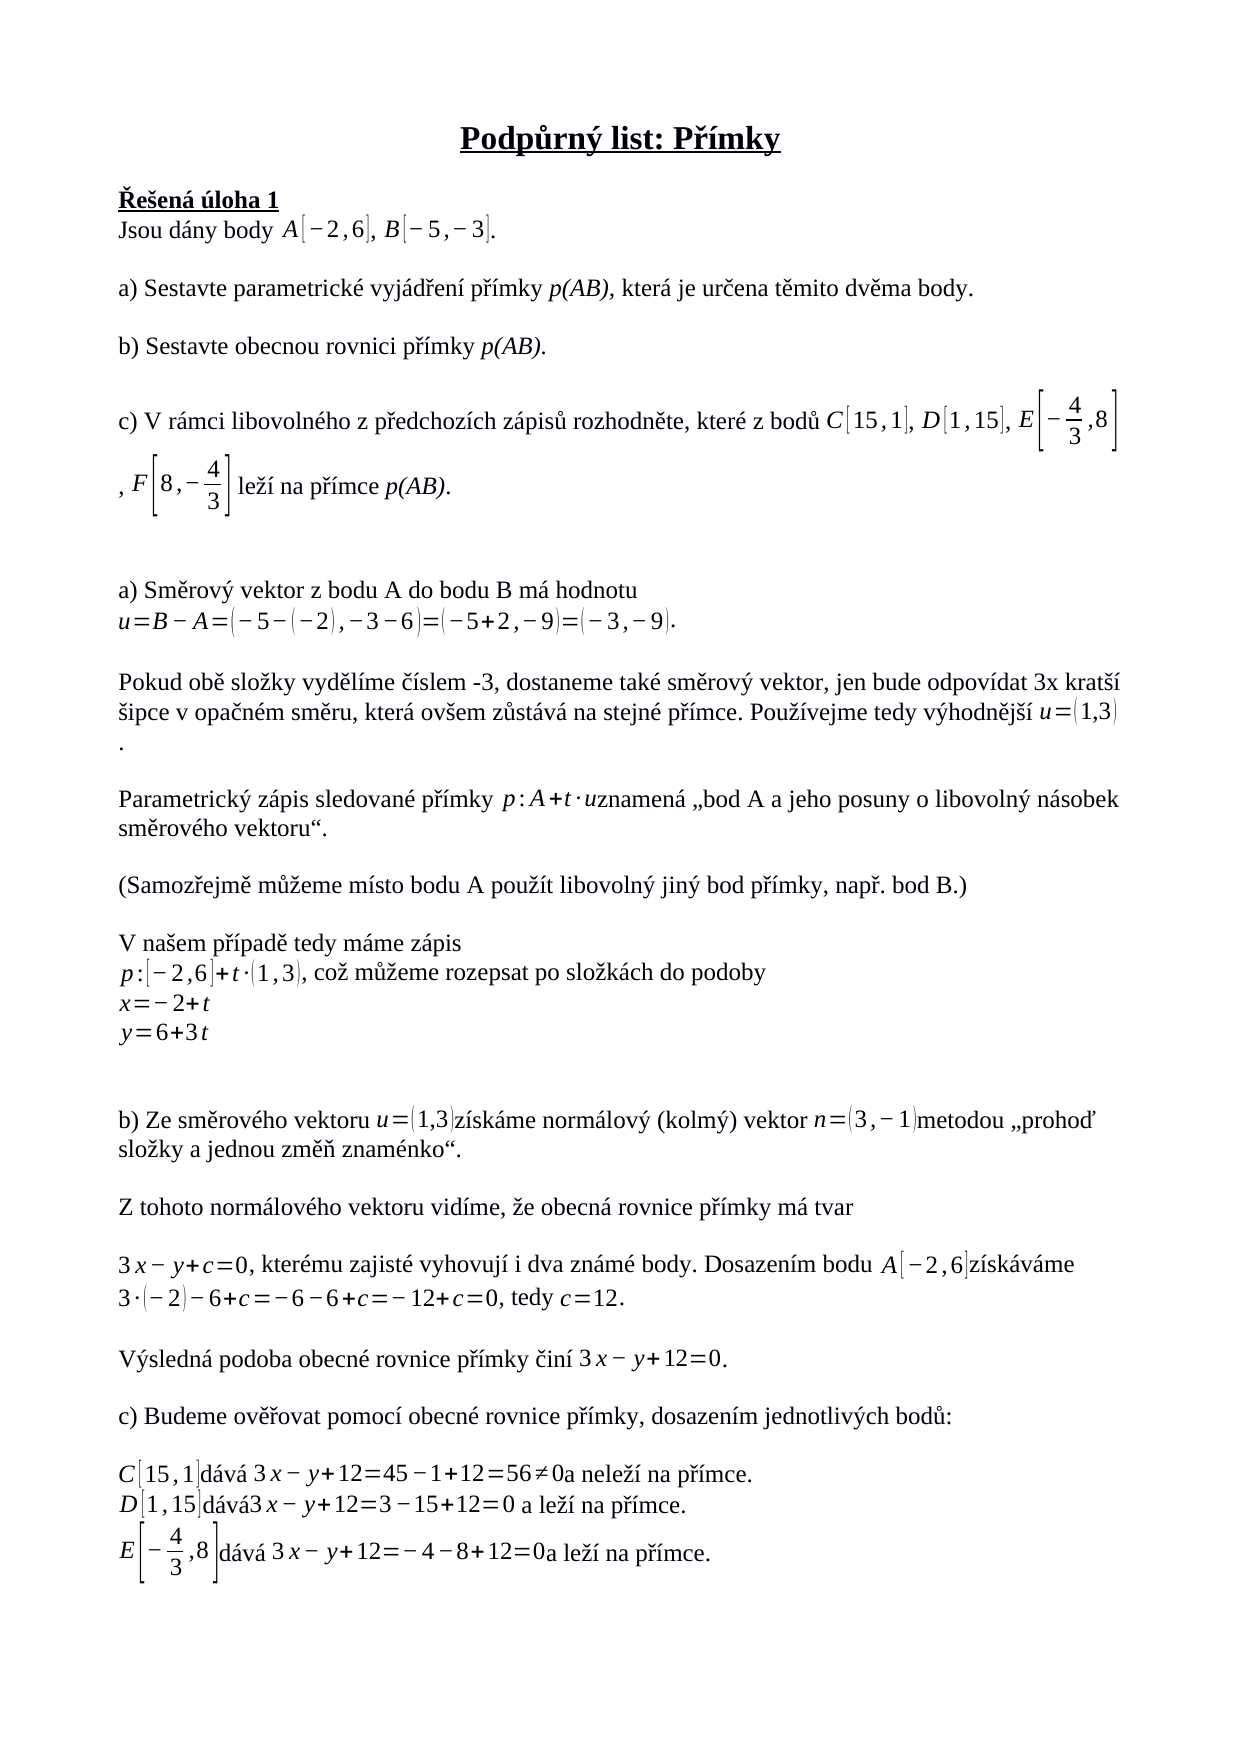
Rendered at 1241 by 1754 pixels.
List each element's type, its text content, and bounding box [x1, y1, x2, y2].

text dává a leží na přímce. [118, 1489, 1122, 1520]
text Pokud obě složky vydělíme číslem -3, dostaneme také směrový vektor, jen bude odpovídat 3x kratší šipce v opačném směru, která ovšem zůstává na stejné přímce. Používejme tedy výhodnější . [118, 667, 1122, 756]
text Podpůrný list: Přímky [118, 118, 1122, 156]
text dává a leží na přímce. [118, 1520, 1122, 1584]
text Řešená úloha 1 [118, 185, 1122, 214]
text Jsou dány body , . [118, 214, 1122, 244]
text (Samozřejmě můžeme místo bodu A použít libovolný jiný bod přímky, např. bod B.) [118, 871, 1122, 899]
text , což můžeme rozepsat po složkách do podoby [118, 957, 1122, 990]
text , kterému zajisté vyhovují i dva známé body. Dosazením bodu získáváme , tedy . [118, 1249, 1122, 1315]
text b) Sestavte obecnou rovnici přímky p(AB). [118, 331, 1122, 359]
text Z tohoto normálového vektoru vidíme, že obecná rovnice přímky má tvar [118, 1192, 1122, 1221]
text b) Ze směrového vektoru získáme normálový (kolmý) vektor metodou „prohoď složky a jednou změň znaménko“. [118, 1104, 1122, 1163]
text V našem případě tedy máme zápis [118, 928, 1122, 957]
text Výsledná podoba obecné rovnice přímky činí . [118, 1344, 1122, 1372]
text c) Budeme ověřovat pomocí obecné rovnice přímky, dosazením jednotlivých bodů: [118, 1401, 1122, 1430]
text Parametrický zápis sledované přímky znamená „bod A a jeho posuny o libovolný násobek směrového vektoru“. [118, 784, 1122, 842]
text c) V rámci libovolného z předchozích zápisů rozhodněte, které z bodů , , , leží na přímce p(AB). [118, 388, 1122, 518]
text dává a neleží na přímce. [118, 1459, 1122, 1489]
text a) Směrový vektor z bodu A do bodu B má hodnotu . [118, 575, 1122, 639]
text a) Sestavte parametrické vyjádření přímky p(AB), která je určena těmito dvěma body. [118, 273, 1122, 302]
